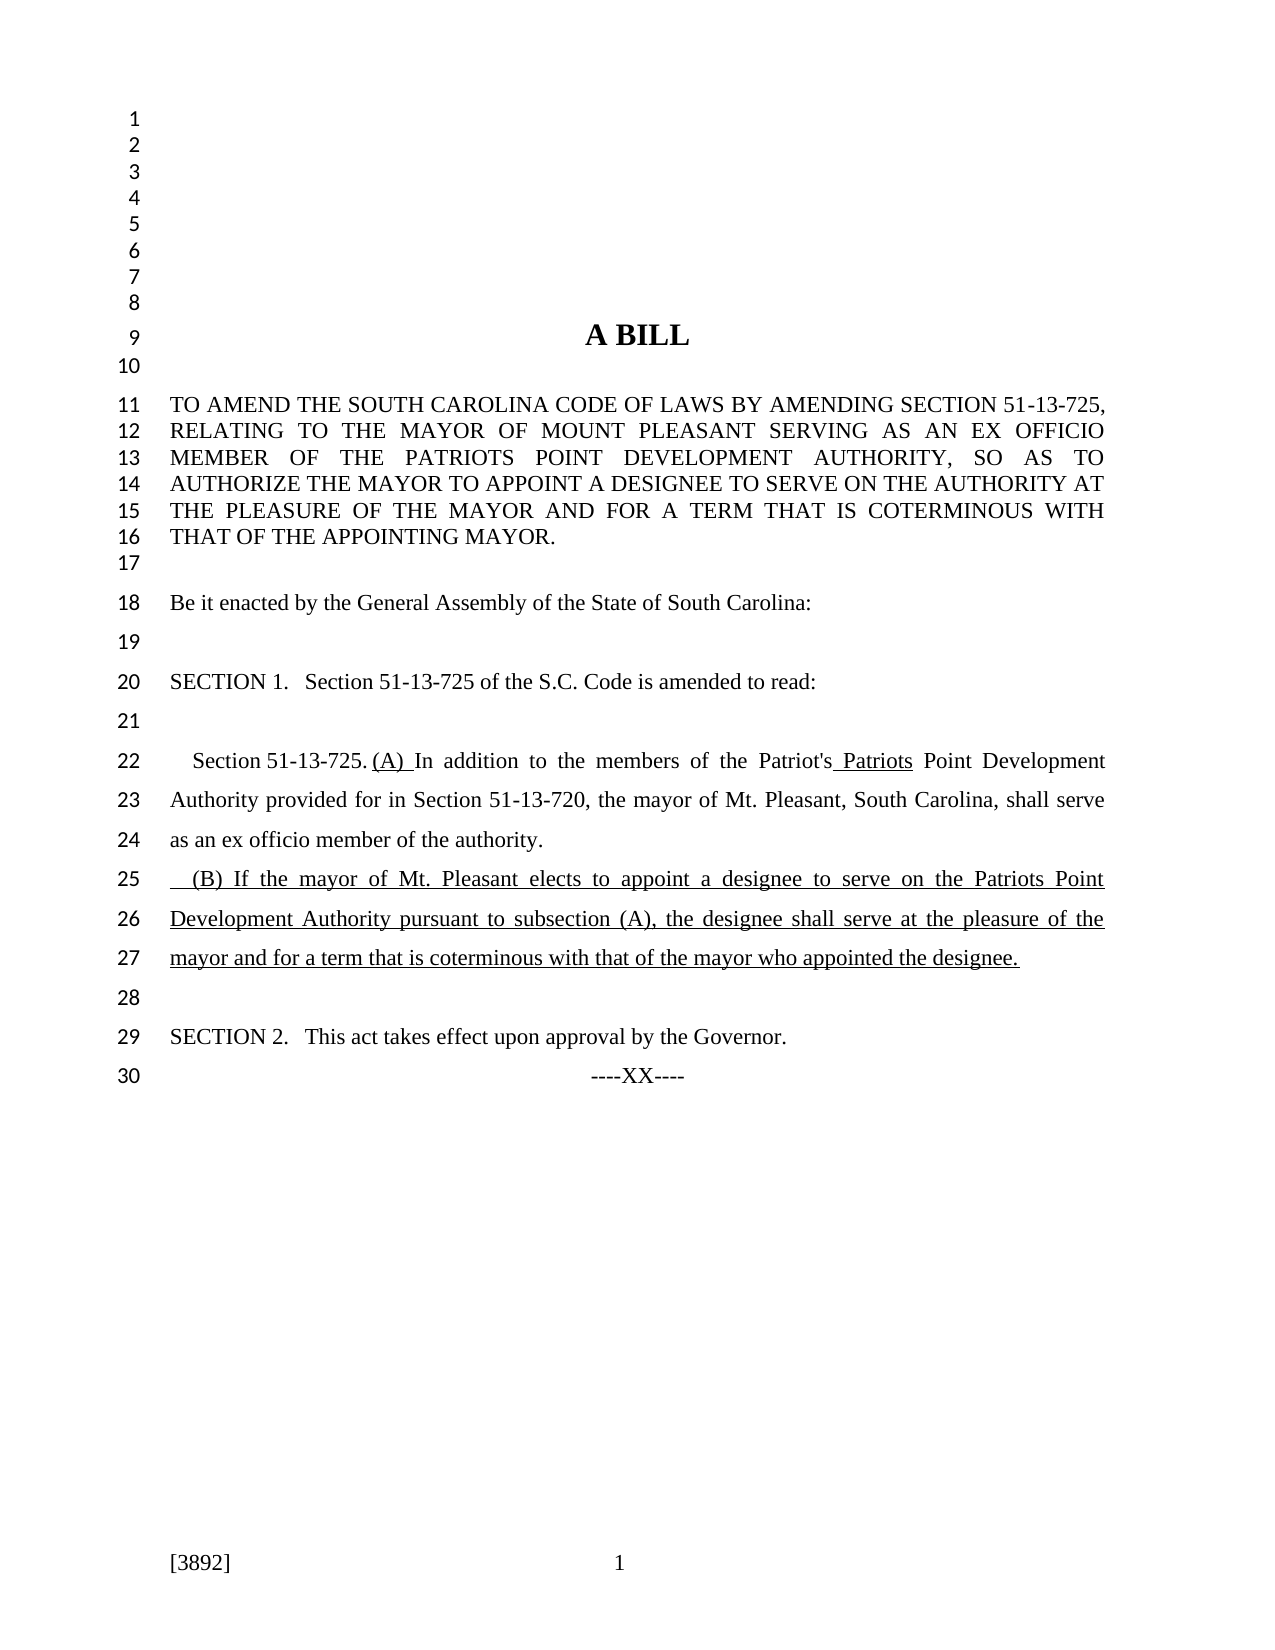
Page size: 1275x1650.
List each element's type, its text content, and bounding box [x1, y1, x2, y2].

text SECTION 2. This act takes effect upon approval by the Governor. [169, 1023, 1106, 1049]
text SECTION 1. Section 51‑13‑725 of the S.C. Code is amended to read: [169, 668, 1106, 694]
text Be it enacted by the General Assembly of the State of South Carolina: [169, 589, 1106, 615]
text (B) If the mayor of Mt. Pleasant elects to appoint a designee to serve on the Patriots Point Development Authority pursuant to subsection (A), the designee shall serve at the pleasure of the mayor and for a term that is coterminous with that of the mayor who appointed the designee. [169, 865, 1106, 971]
text Section 51‑13‑725. (A) In addition to the members of the Patriot's Patriots Point Development Authority provided for in Section 51‑13‑720, the mayor of Mt. Pleasant, South Carolina, shall serve as an ex officio member of the authority. [169, 747, 1106, 852]
text A bill [169, 316, 1106, 352]
text ----XX---- [169, 1063, 1106, 1089]
